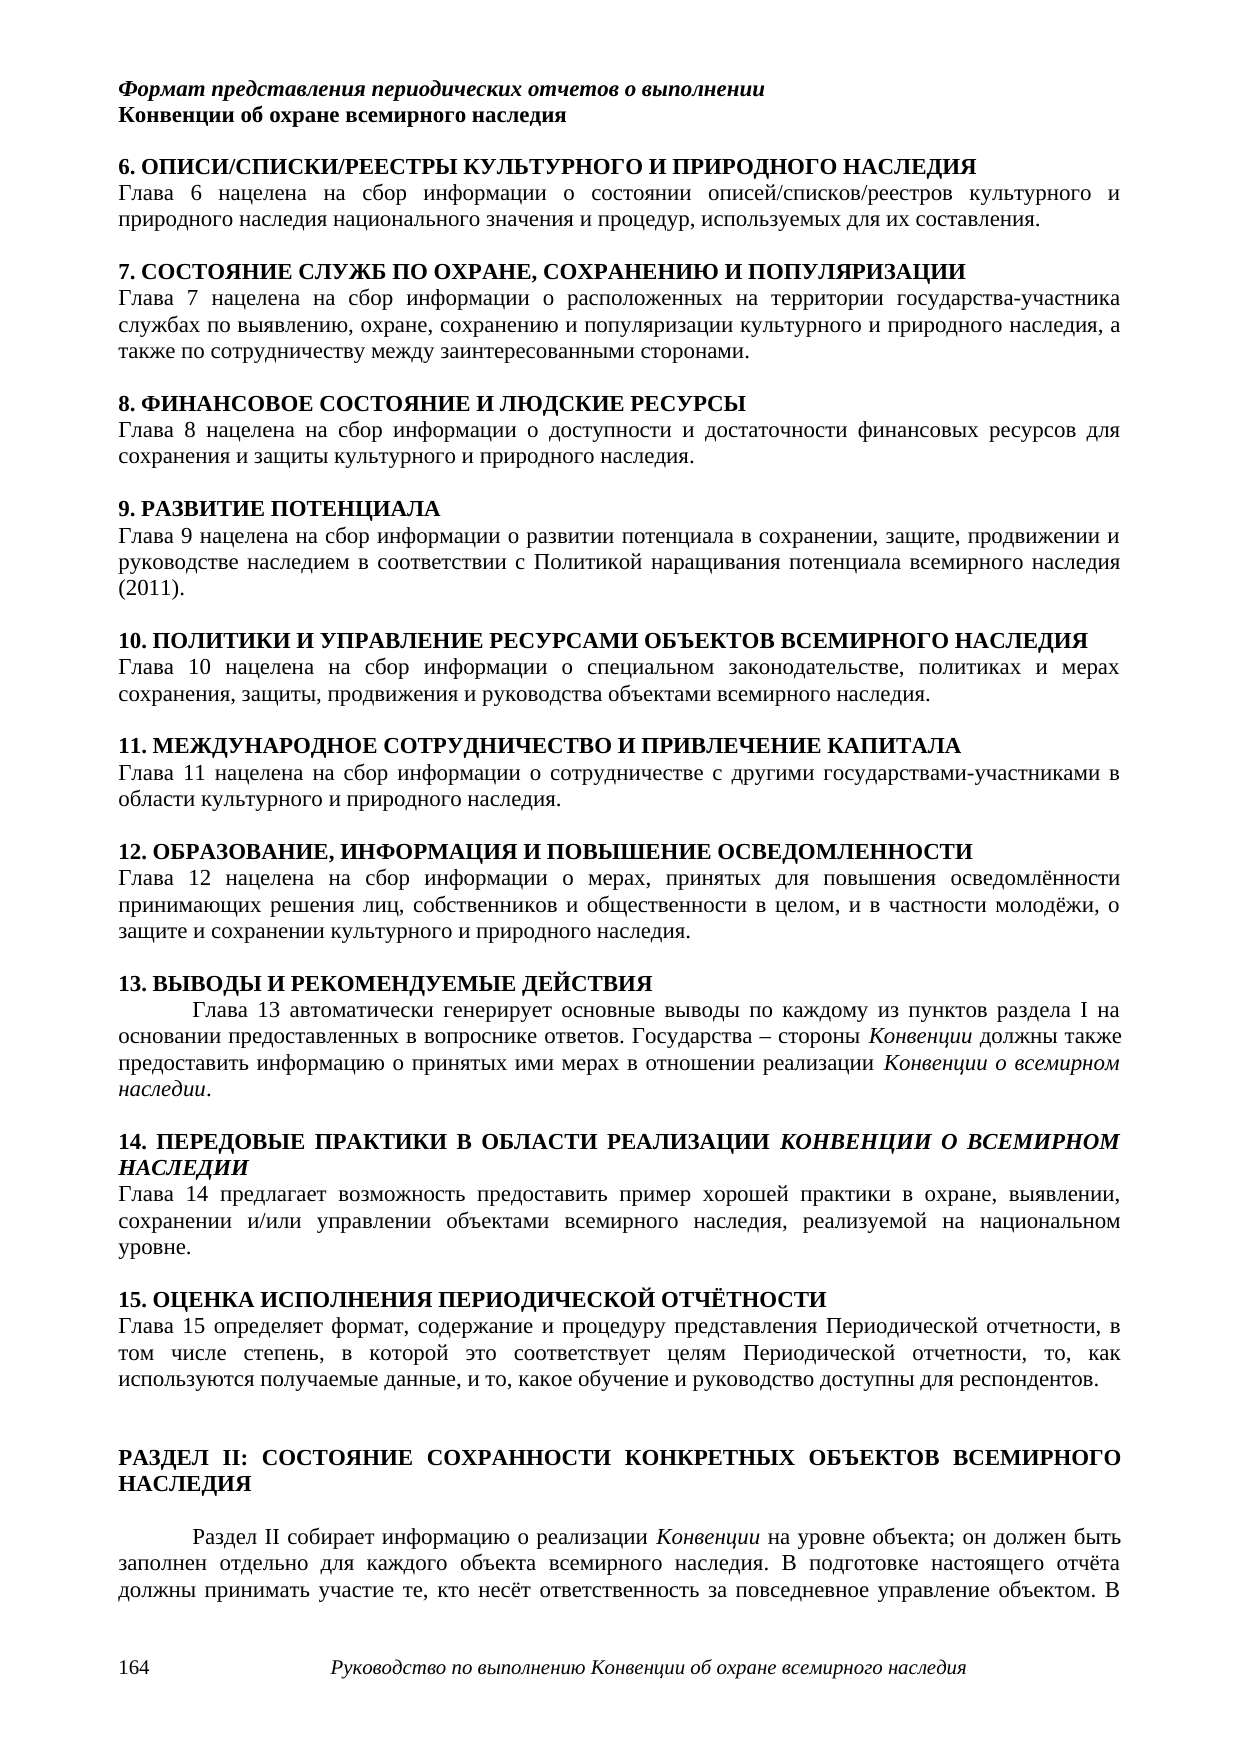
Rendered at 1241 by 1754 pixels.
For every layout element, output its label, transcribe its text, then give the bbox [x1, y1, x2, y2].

text 7. СОСТОЯНИЕ СЛУЖБ ПО ОХРАНЕ, СОХРАНЕНИЮ И ПОПУЛЯРИЗАЦИИ [118, 258, 1122, 284]
text 8. ФИНАНСОВОЕ СОСТОЯНИЕ И ЛЮДСКИЕ РЕСУРСЫ [118, 390, 1122, 416]
text 9. РАЗВИТИЕ ПОТЕНЦИАЛА [118, 495, 1122, 522]
text Глава 8 нацелена на сбор информации о доступности и достаточности финансовых ресурсов для сохранения и защиты культурного и природного наследия. [118, 416, 1122, 469]
text Глава 14 предлагает возможность предоставить пример хорошей практики в охране, выявлении, сохранении и/или управлении объектами всемирного наследия, реализуемой на национальном уровне. [118, 1181, 1122, 1259]
text Глава 11 нацелена на сбор информации о сотрудничестве с другими государствами-участниками в области культурного и природного наследия. [118, 759, 1122, 812]
text Глава 6 нацелена на сбор информации о состоянии описей/списков/реестров культурного и природного наследия национального значения и процедур, используемых для их составления. [118, 179, 1122, 232]
text 10. ПОЛИТИКИ И УПРАВЛЕНИЕ РЕСУРСАМИ ОБЪЕКТОВ ВСЕМИРНОГО НАСЛЕДИЯ [118, 627, 1122, 653]
text Глава 9 нацелена на сбор информации о развитии потенциала в сохранении, защите, продвижении и руководстве наследием в соответствии с Политикой наращивания потенциала всемирного наследия (2011). [118, 522, 1122, 601]
text 12. ОБРАЗОВАНИЕ, ИНФОРМАЦИЯ И ПОВЫШЕНИЕ ОСВЕДОМЛЕННОСТИ [118, 838, 1122, 864]
text 13. ВЫВОДЫ И РЕКОМЕНДУЕМЫЕ ДЕЙСТВИЯ [118, 970, 1122, 996]
text Глава 10 нацелена на сбор информации о специальном законодательстве, политиках и мерах сохранения, защиты, продвижения и руководства объектами всемирного наследия. [118, 653, 1122, 706]
text 15. ОЦЕНКА ИСПОЛНЕНИЯ ПЕРИОДИЧЕСКОЙ ОТЧЁТНОСТИ [118, 1286, 1181, 1312]
text 11. МЕЖДУНАРОДНОЕ СОТРУДНИЧЕСТВО И ПРИВЛЕЧЕНИЕ КАПИТАЛА [118, 732, 1122, 759]
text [118, 1523, 1122, 1602]
text РАЗДЕЛ II: СОСТОЯНИЕ СОХРАННОСТИ КОНКРЕТНЫХ ОБЪЕКТОВ ВСЕМИРНОГО НАСЛЕДИЯ [118, 1444, 1122, 1497]
text Глава 15 определяет формат, содержание и процедуру представления Периодической отчетности, в том числе степень, в которой это соответствует целям Периодической отчетности, то, как используются получаемые данные, и то, какое обучение и руководство доступны для респондентов. [118, 1312, 1122, 1391]
text Глава 13 автоматически генерирует основные выводы по каждому из пунктов раздела I на основании предоставленных в вопроснике ответов. Государства – стороны Конвенции должны также предоставить информацию о принятых ими мерах в отношении реализации Конвенции о всемирном наследии. [118, 996, 1122, 1101]
text Глава 12 нацелена на сбор информации о мерах, принятых для повышения осведомлённости принимающих решения лиц, собственников и общественности в целом, и в частности молодёжи, о защите и сохранении культурного и природного наследия. [118, 864, 1122, 943]
text 14. ПЕРЕДОВЫЕ ПРАКТИКИ В ОБЛАСТИ РЕАЛИЗАЦИИ КОНВЕНЦИИ О ВСЕМИРНОМ НАСЛЕДИИ [118, 1128, 1122, 1181]
text 6. ОПИСИ/СПИСКИ/РЕЕСТРЫ КУЛЬТУРНОГО И ПРИРОДНОГО НАСЛЕДИЯ [118, 153, 1122, 179]
text Глава 7 нацелена на сбор информации о расположенных на территории государства-участника службах по выявлению, охране, сохранению и популяризации культурного и природного наследия, а также по сотрудничеству между заинтересованными сторонами. [118, 284, 1122, 363]
